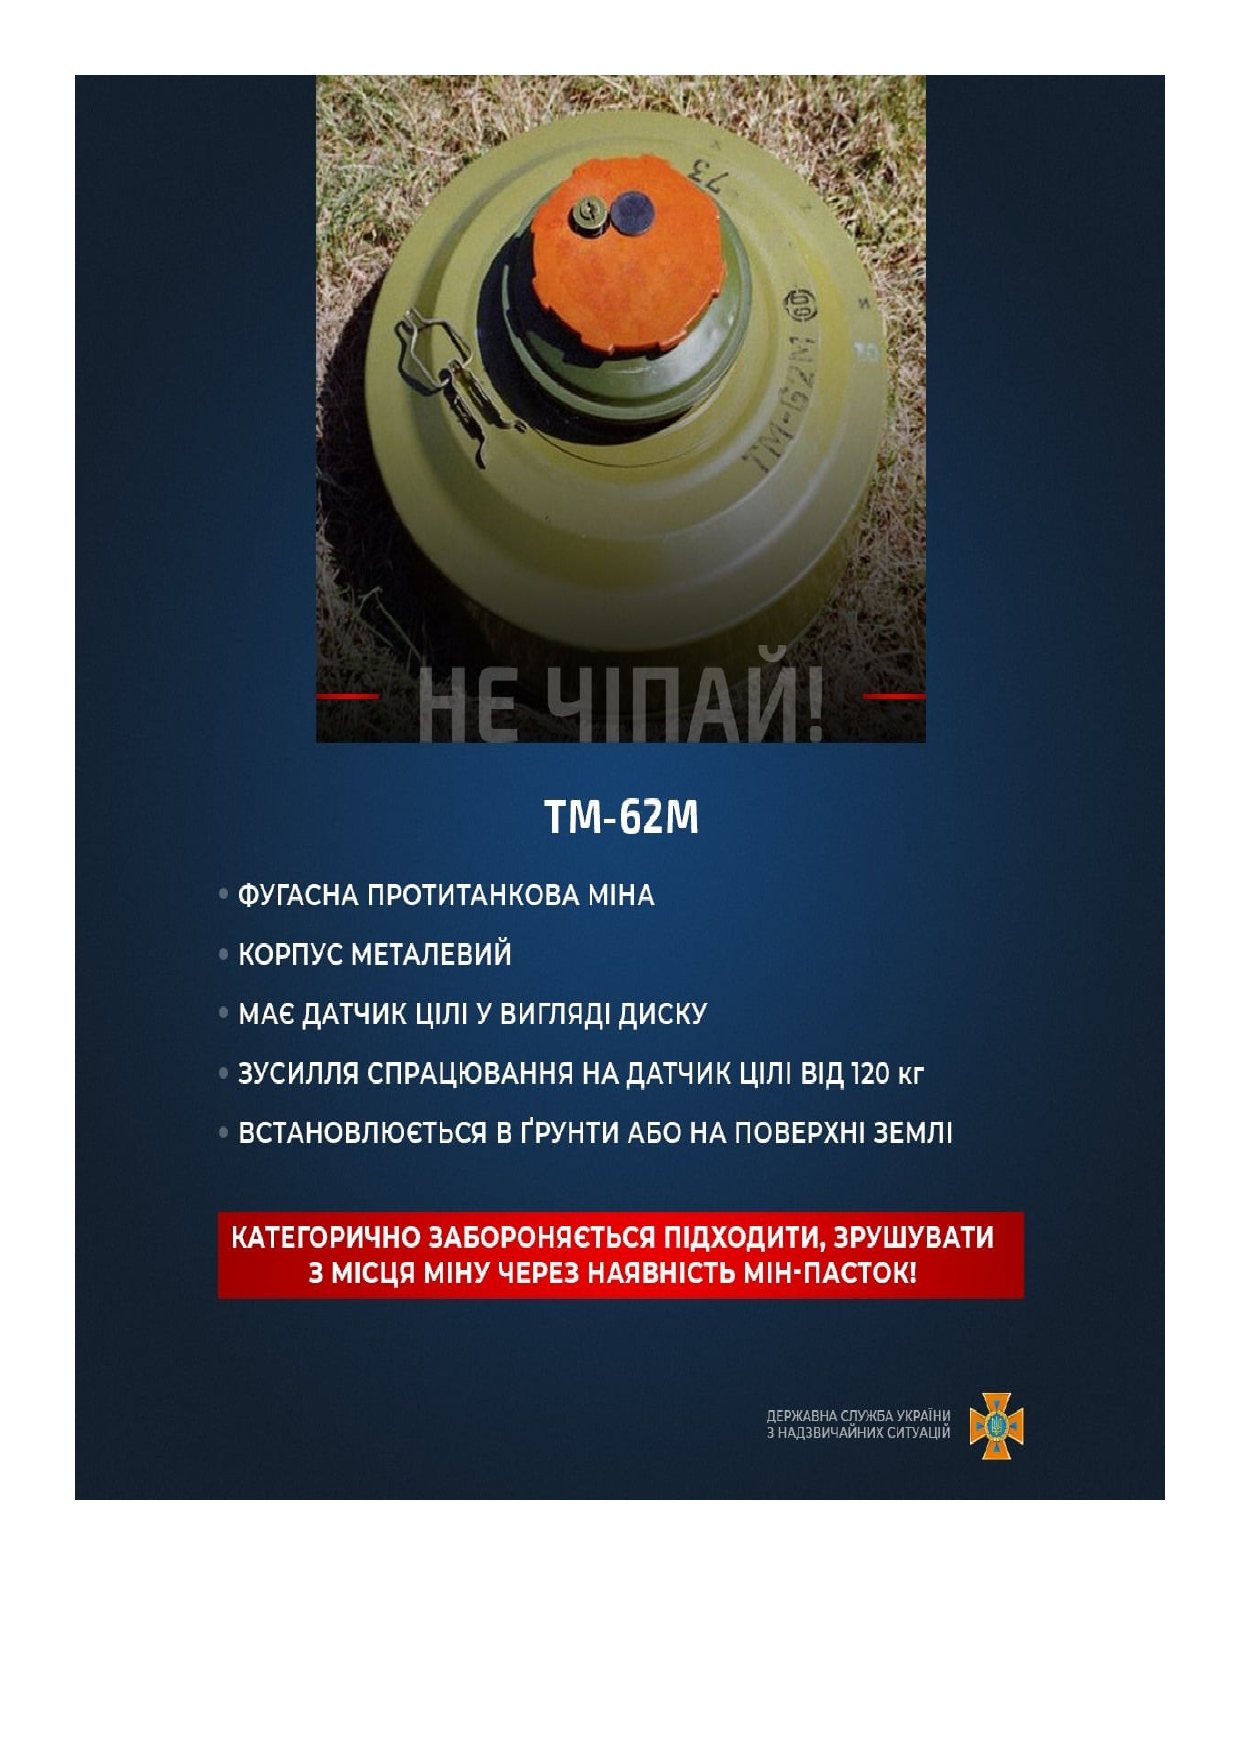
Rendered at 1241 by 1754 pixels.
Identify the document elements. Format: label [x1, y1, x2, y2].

picture [75, 75, 1165, 1500]
